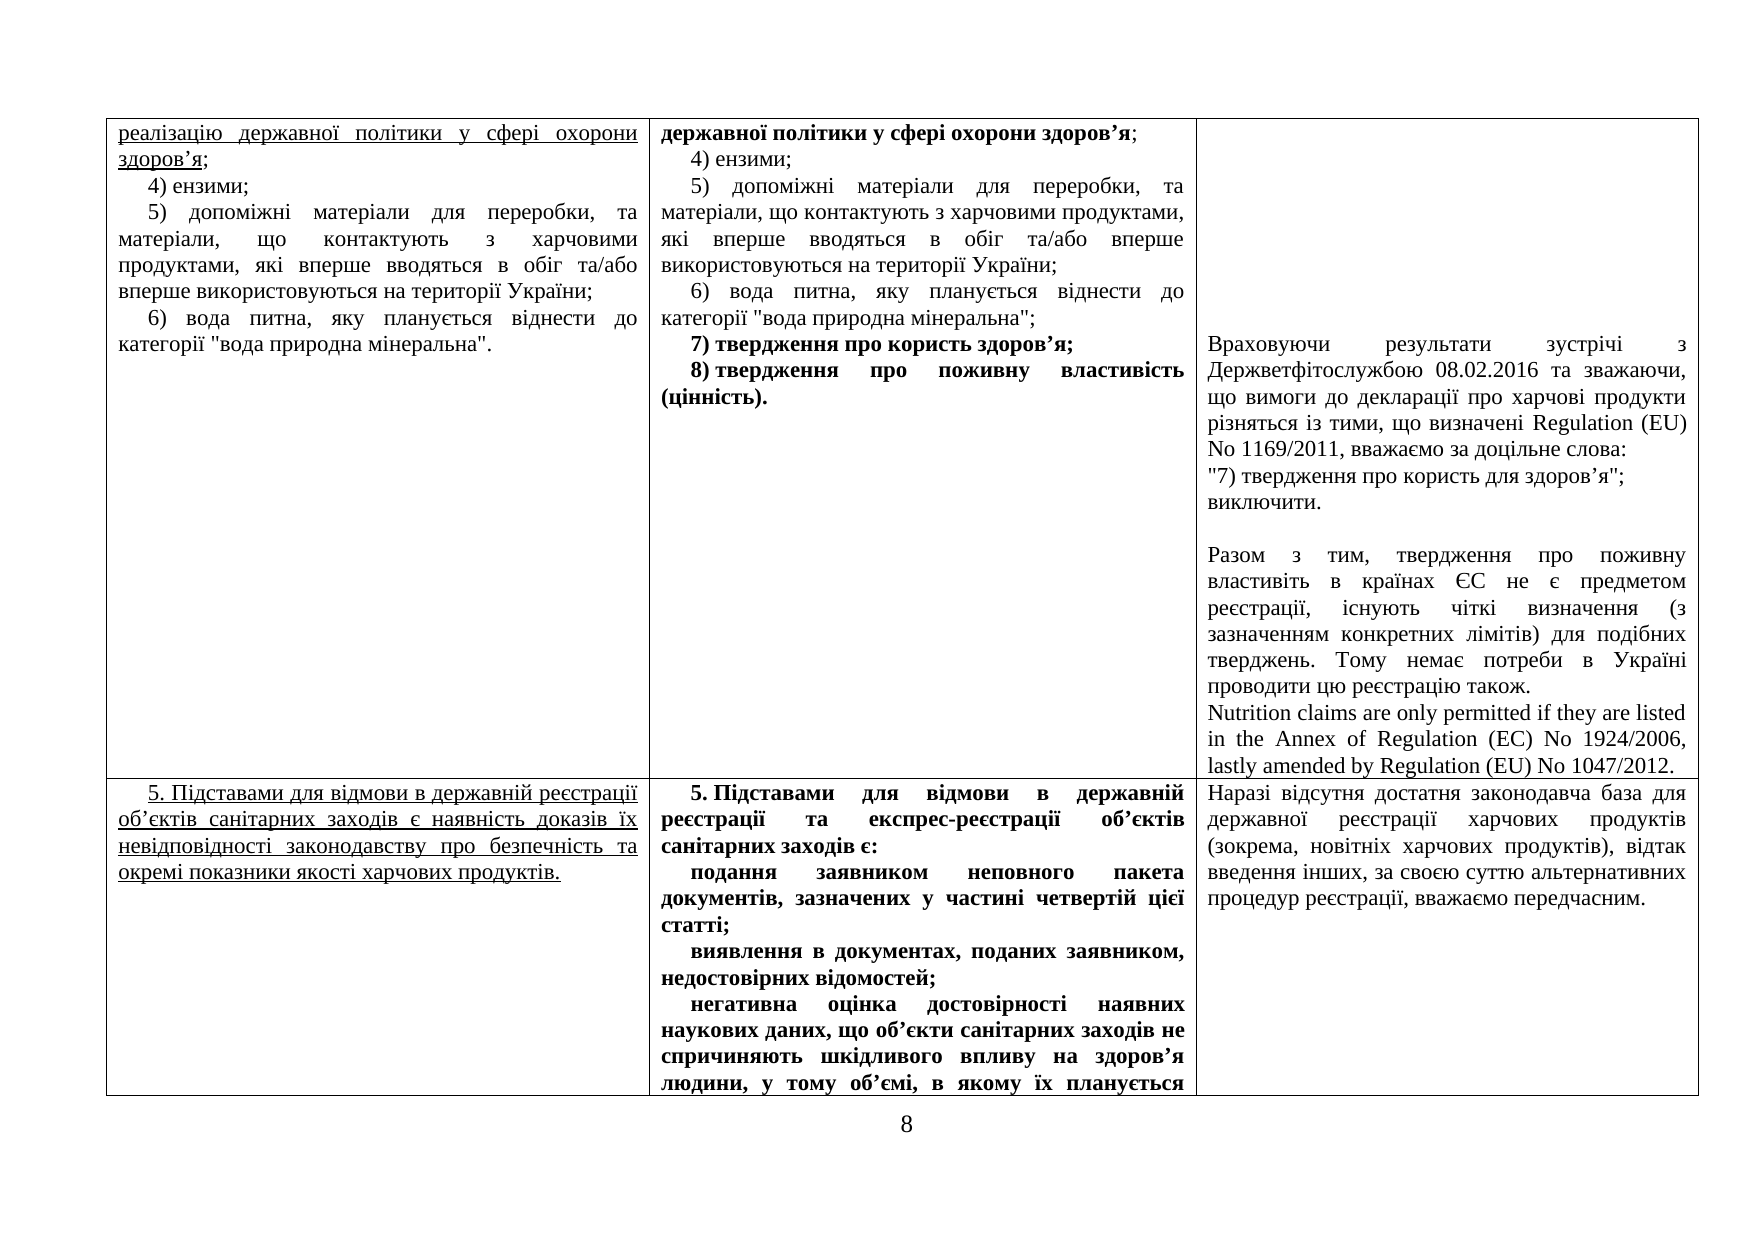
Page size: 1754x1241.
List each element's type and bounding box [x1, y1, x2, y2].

table_cell [1197, 119, 1698, 778]
table_cell [107, 779, 649, 1095]
table_cell [650, 119, 1196, 778]
table_cell [1197, 779, 1698, 1095]
table_cell [107, 119, 649, 778]
table_cell [650, 779, 1196, 1095]
